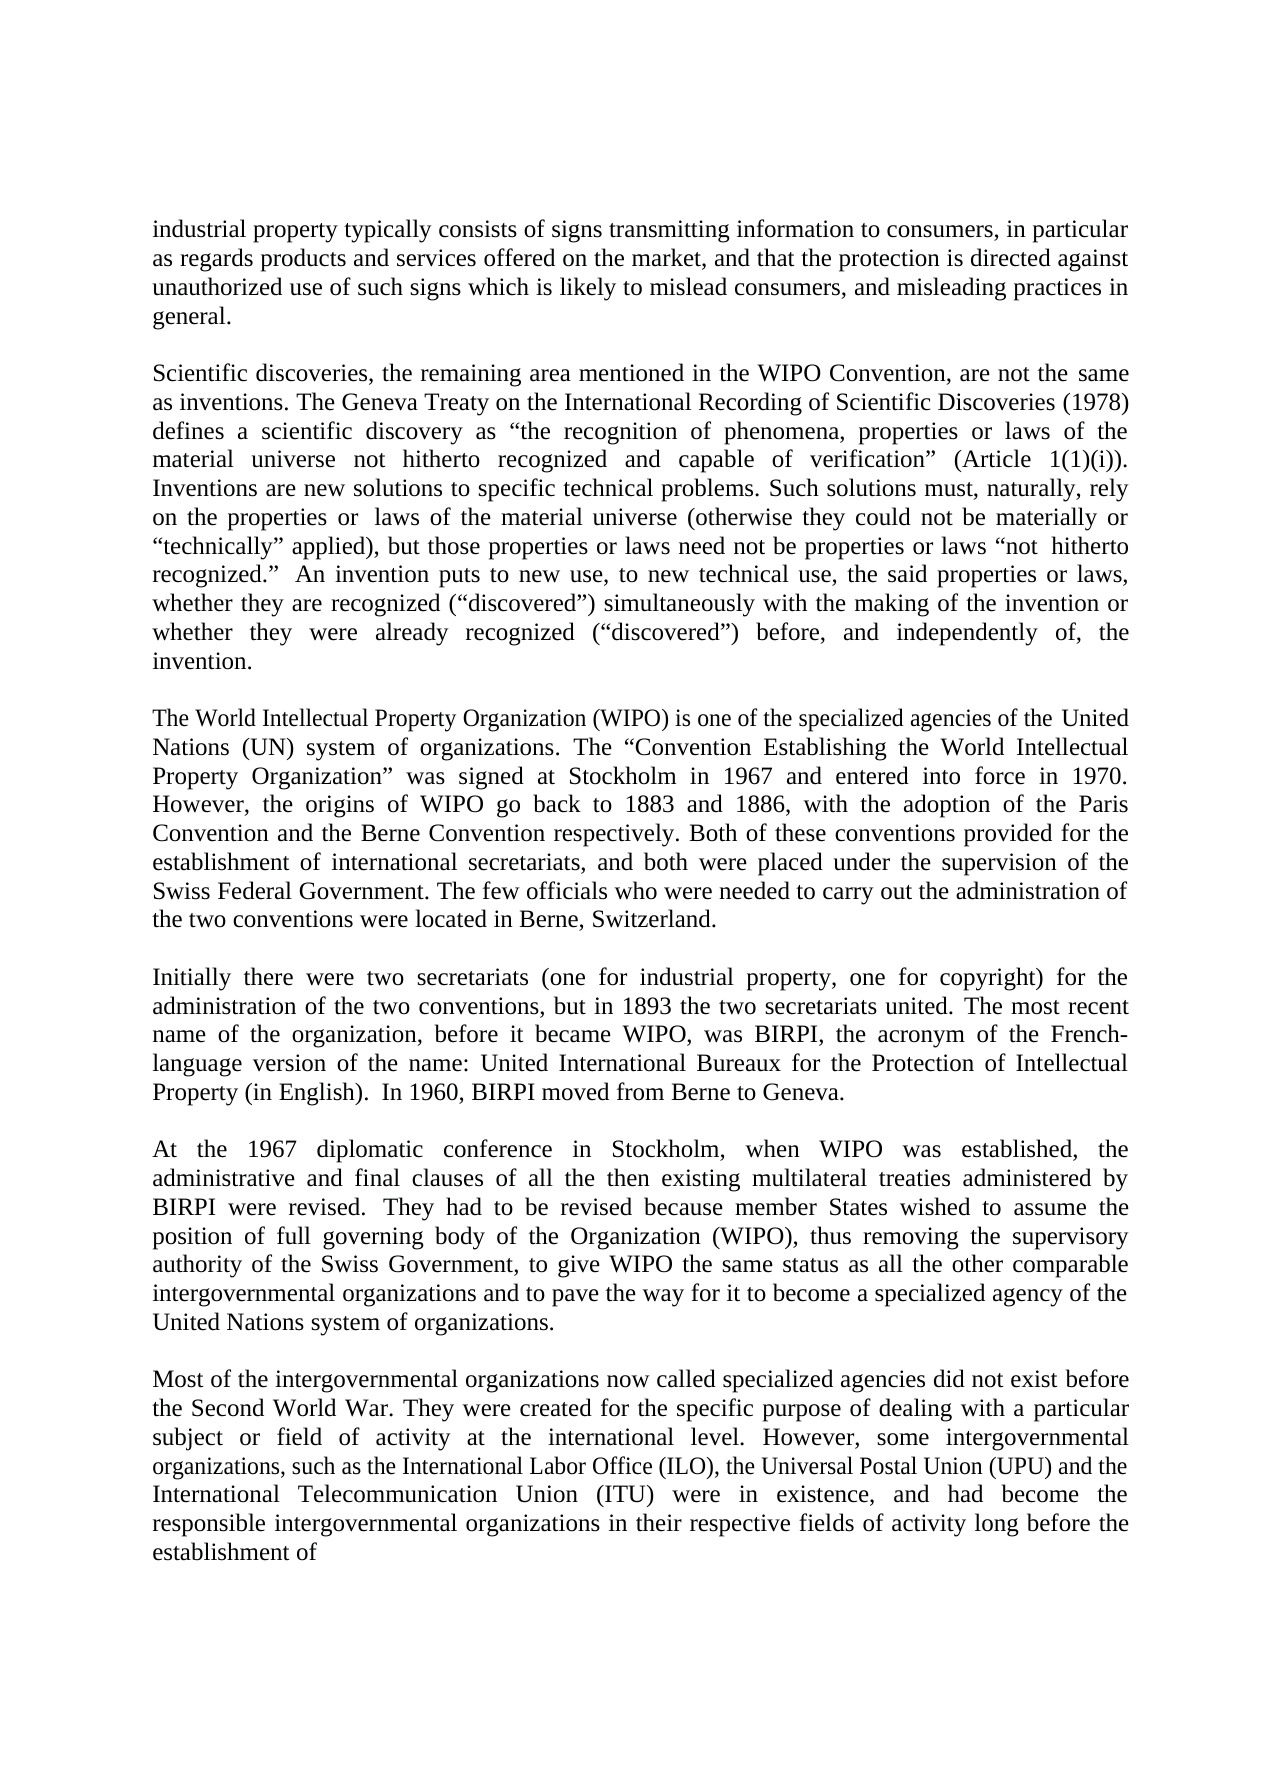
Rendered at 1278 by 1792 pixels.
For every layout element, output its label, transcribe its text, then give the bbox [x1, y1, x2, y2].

text Initially there were two secretariats (one for industrial property, one for copyright) for the administration of the two conventions, but in 1893 the two secretariats united. The most recent name of the organization, before it became WIPO, was BIRPI, the acronym of the French-language version of the name: United International Bureaux for the Protection of Intellectual Property (in English). In 1960, BIRPI moved from Berne to Geneva. [152, 962, 1129, 1106]
text At the 1967 diplomatic conference in Stockholm, when WIPO was established, the administrative and final clauses of all the then existing multilateral treaties administered by BIRPI were revised. They had to be revised because member States wished to assume the position of full governing body of the Organization (WIPO), thus removing the supervisory authority of the Swiss Government, to give WIPO the same status as all the other comparable intergovernmental organizations and to pave the way for it to become a specialized agency of the United Nations system of organizations. [152, 1134, 1129, 1336]
text industrial property typically consists of signs transmitting information to consumers, in particular as regards products and services offered on the market, and that the protection is directed against unauthorized use of such signs which is likely to mislead consumers, and misleading practices in general. [152, 214, 1129, 329]
text Most of the intergovernmental organizations now called specialized agencies did not exist before the Second World War. They were created for the specific purpose of dealing with a particular subject or field of activity at the international level. However, some intergovernmental organizations, such as the International Labor Office (ILO), the Universal Postal Union (UPU) and the International Telecommunication Union (ITU) were in existence, and had become the responsible intergovernmental organizations in their respective fields of activity long before the establishment of [152, 1364, 1129, 1566]
text Scientific discoveries, the remaining area mentioned in the WIPO Convention, are not the same as inventions. The Geneva Treaty on the International Recording of Scientific Discoveries (1978) defines a scientific discovery as “the recognition of phenomena, properties or laws of the material universe not hitherto recognized and capable of verification” (Article 1(1)(i)). Inventions are new solutions to specific technical problems. Such solutions must, naturally, rely on the properties or laws of the material universe (otherwise they could not be materially or “technically” applied), but those properties or laws need not be properties or laws “not hitherto recognized.” An invention puts to new use, to new technical use, the said properties or laws, whether they are recognized (“discovered”) simultaneously with the making of the invention or whether they were already recognized (“discovered”) before, and independently of, the invention. [152, 358, 1129, 674]
text The World Intellectual Property Organization (WIPO) is one of the specialized agencies of the United Nations (UN) system of organizations. The “Convention Establishing the World Intellectual Property Organization” was signed at Stockholm in 1967 and entered into force in 1970. However, the origins of WIPO go back to 1883 and 1886, with the adoption of the Paris Convention and the Berne Convention respectively. Both of these conventions provided for the establishment of international secretariats, and both were placed under the supervision of the Swiss Federal Government. The few officials who were needed to carry out the administration of the two conventions were located in Berne, Switzerland. [152, 703, 1129, 933]
